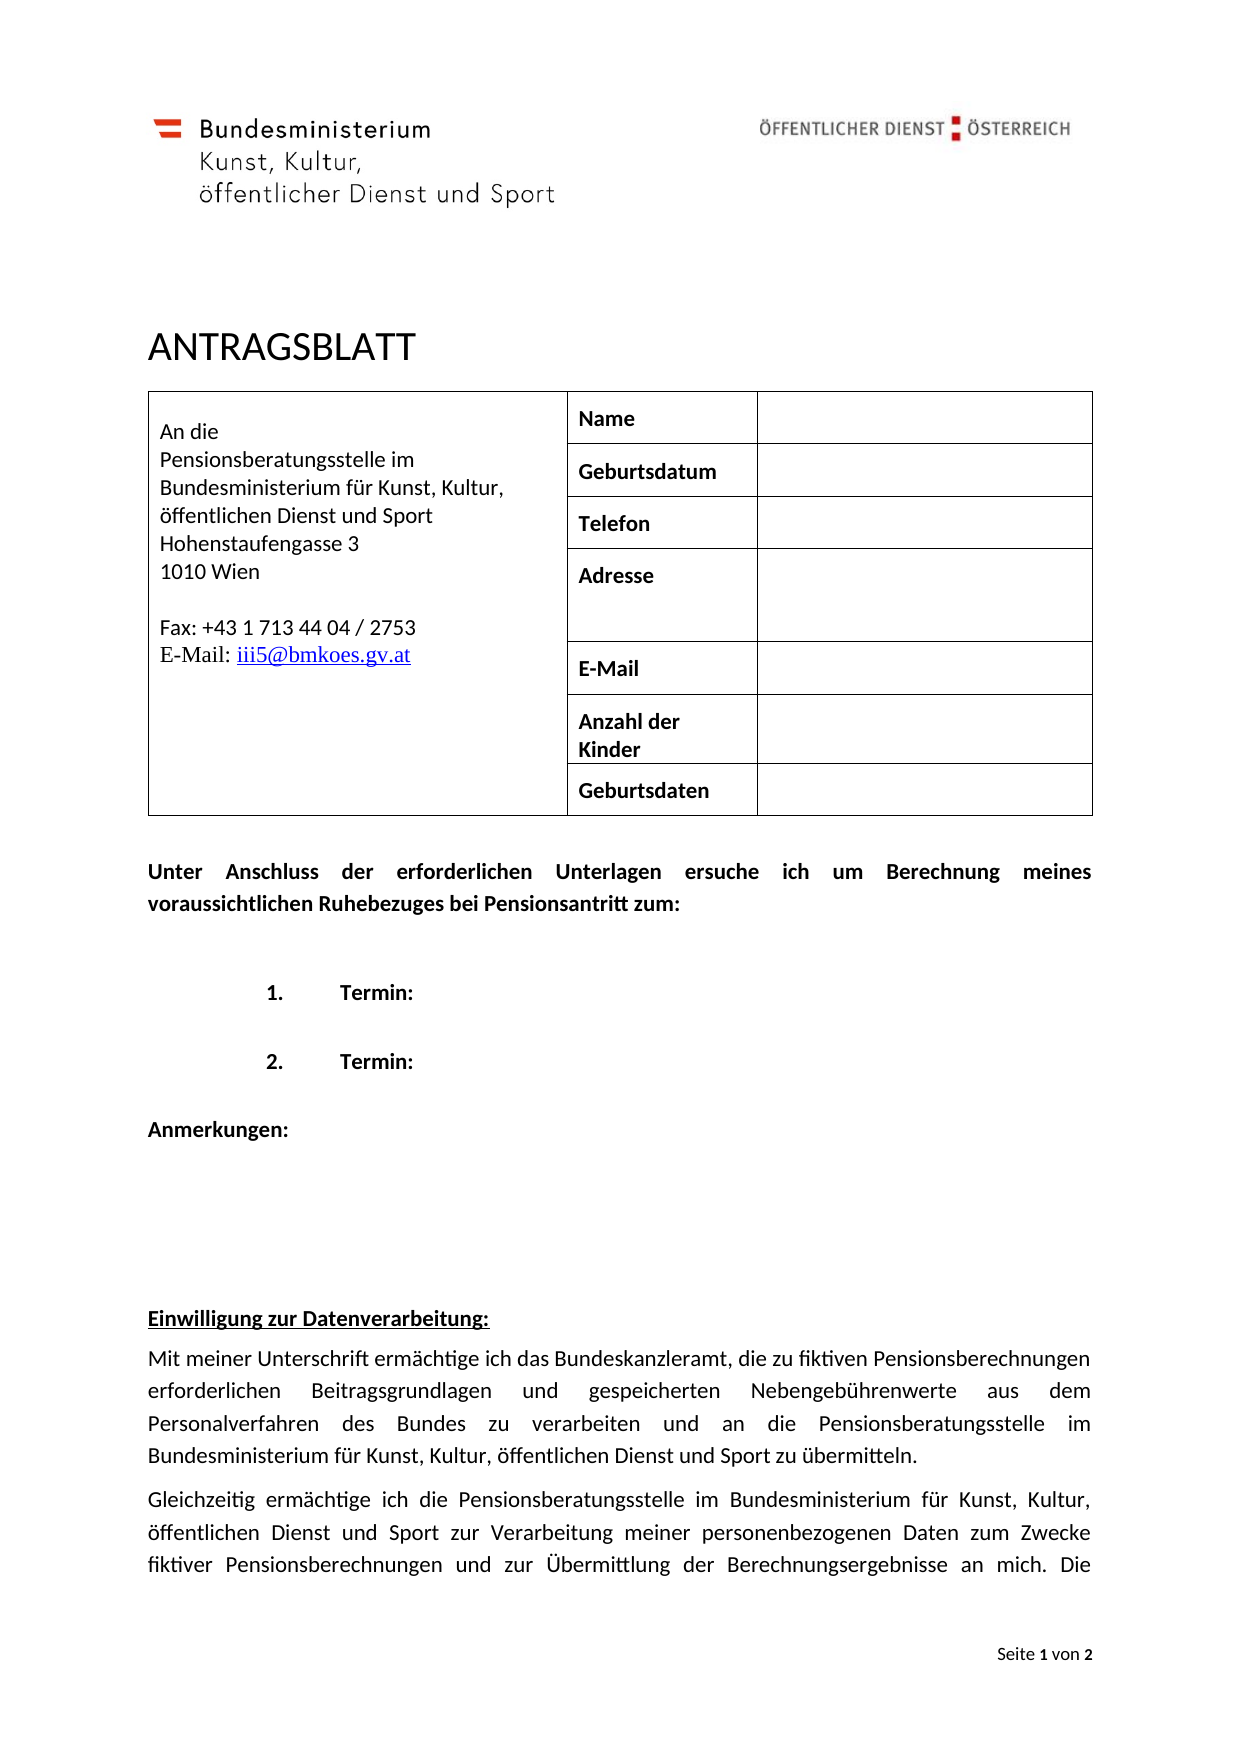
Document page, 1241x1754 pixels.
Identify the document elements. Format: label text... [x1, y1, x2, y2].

text Einwilligung zur Datenverarbeitung: [148, 1304, 1092, 1332]
text Mit meiner Unterschrift ermächtige ich das Bundeskanzleramt, die zu fiktiven Pensionsberechnungen erforderlichen Beitragsgrundlagen und gespeicherten Nebengebührenwerte aus dem Personalverfahren des Bundes zu verarbeiten und an die Pensionsberatungsstelle im Bundesministerium für Kunst, Kultur, öffentlichen Dienst und Sport zu übermitteln. [148, 1344, 1092, 1469]
table_header An die Pensionsberatungsstelle im Bundesministerium für Kunst, Kultur, öffentlichen Dienst und Sport Hohenstaufengasse 3 1010 Wien Fax: +43 1 713 44 04 / 2753 E-Mail: iii5@bmkoes.gv.at [149, 392, 567, 815]
text 2. Termin: [148, 1047, 1092, 1075]
table_cell Telefon [568, 497, 757, 548]
table_header [758, 392, 1092, 443]
table_cell Adresse [568, 549, 757, 641]
text Unter Anschluss der erforderlichen Unterlagen ersuche ich um Berechnung meines voraussichtlichen Ruhebezuges bei Pensionsantritt zum: [148, 857, 1092, 917]
table_cell Geburtsdatum [568, 444, 757, 496]
text ANTRAGSBLATT [148, 320, 1092, 371]
table_header Name [568, 392, 757, 443]
table_cell [758, 695, 1092, 763]
table_cell [758, 642, 1092, 693]
table_cell [758, 444, 1092, 496]
text Anmerkungen: [148, 1116, 1092, 1144]
text 1. Termin: [148, 978, 1092, 1007]
table_cell E-Mail [568, 642, 757, 693]
table_cell [758, 764, 1092, 815]
table_cell [758, 549, 1092, 641]
picture [760, 101, 1074, 167]
picture [135, 101, 570, 218]
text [148, 1486, 1092, 1578]
table_cell [758, 497, 1092, 548]
table_cell Anzahl der Kinder [568, 695, 757, 763]
table_cell Geburtsdaten [568, 764, 757, 815]
